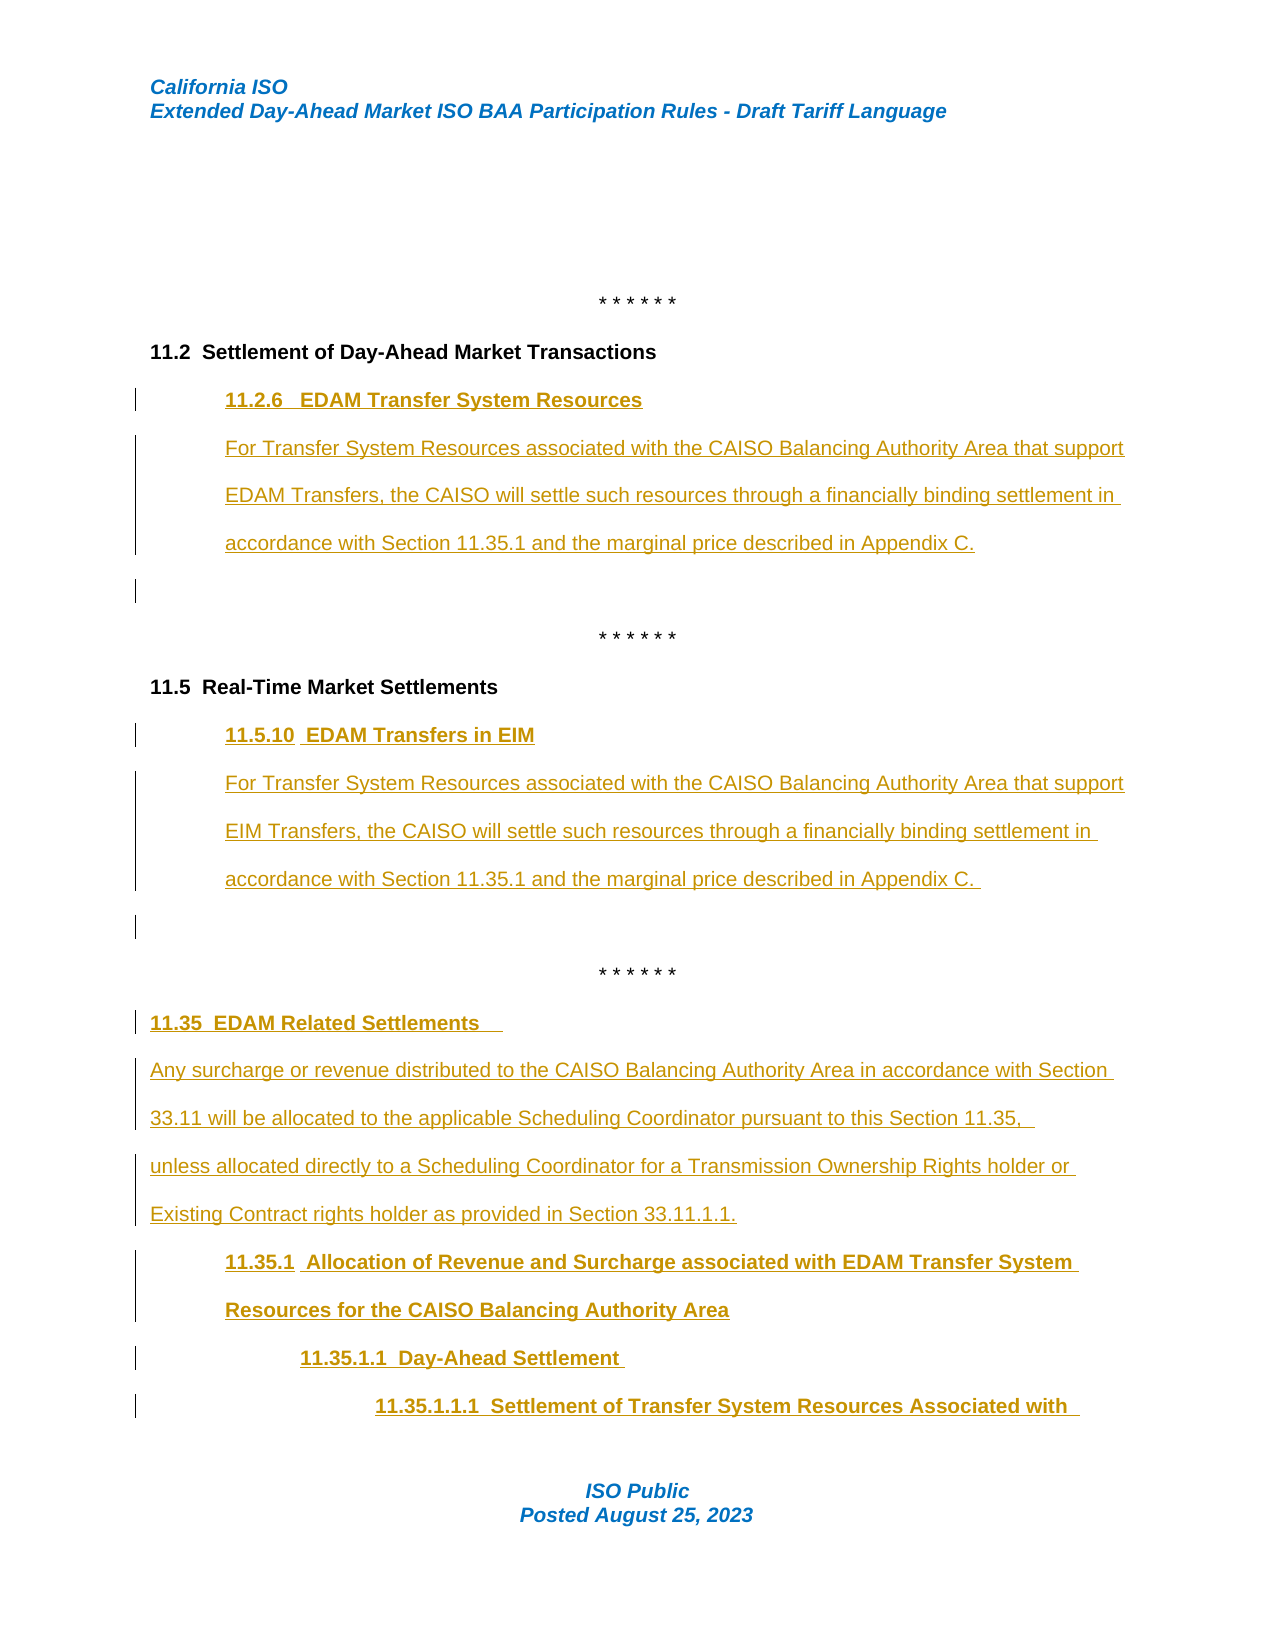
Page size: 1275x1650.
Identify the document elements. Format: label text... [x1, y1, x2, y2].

subtitle 11.2 Settlement of Day-Ahead Market Transactions [150, 339, 1125, 363]
subtitle 11.5 Real-Time Market Settlements [150, 675, 1125, 699]
text * * * * * * [150, 627, 1125, 651]
text * * * * * * [150, 962, 1125, 986]
text * * * * * * [150, 292, 1125, 316]
